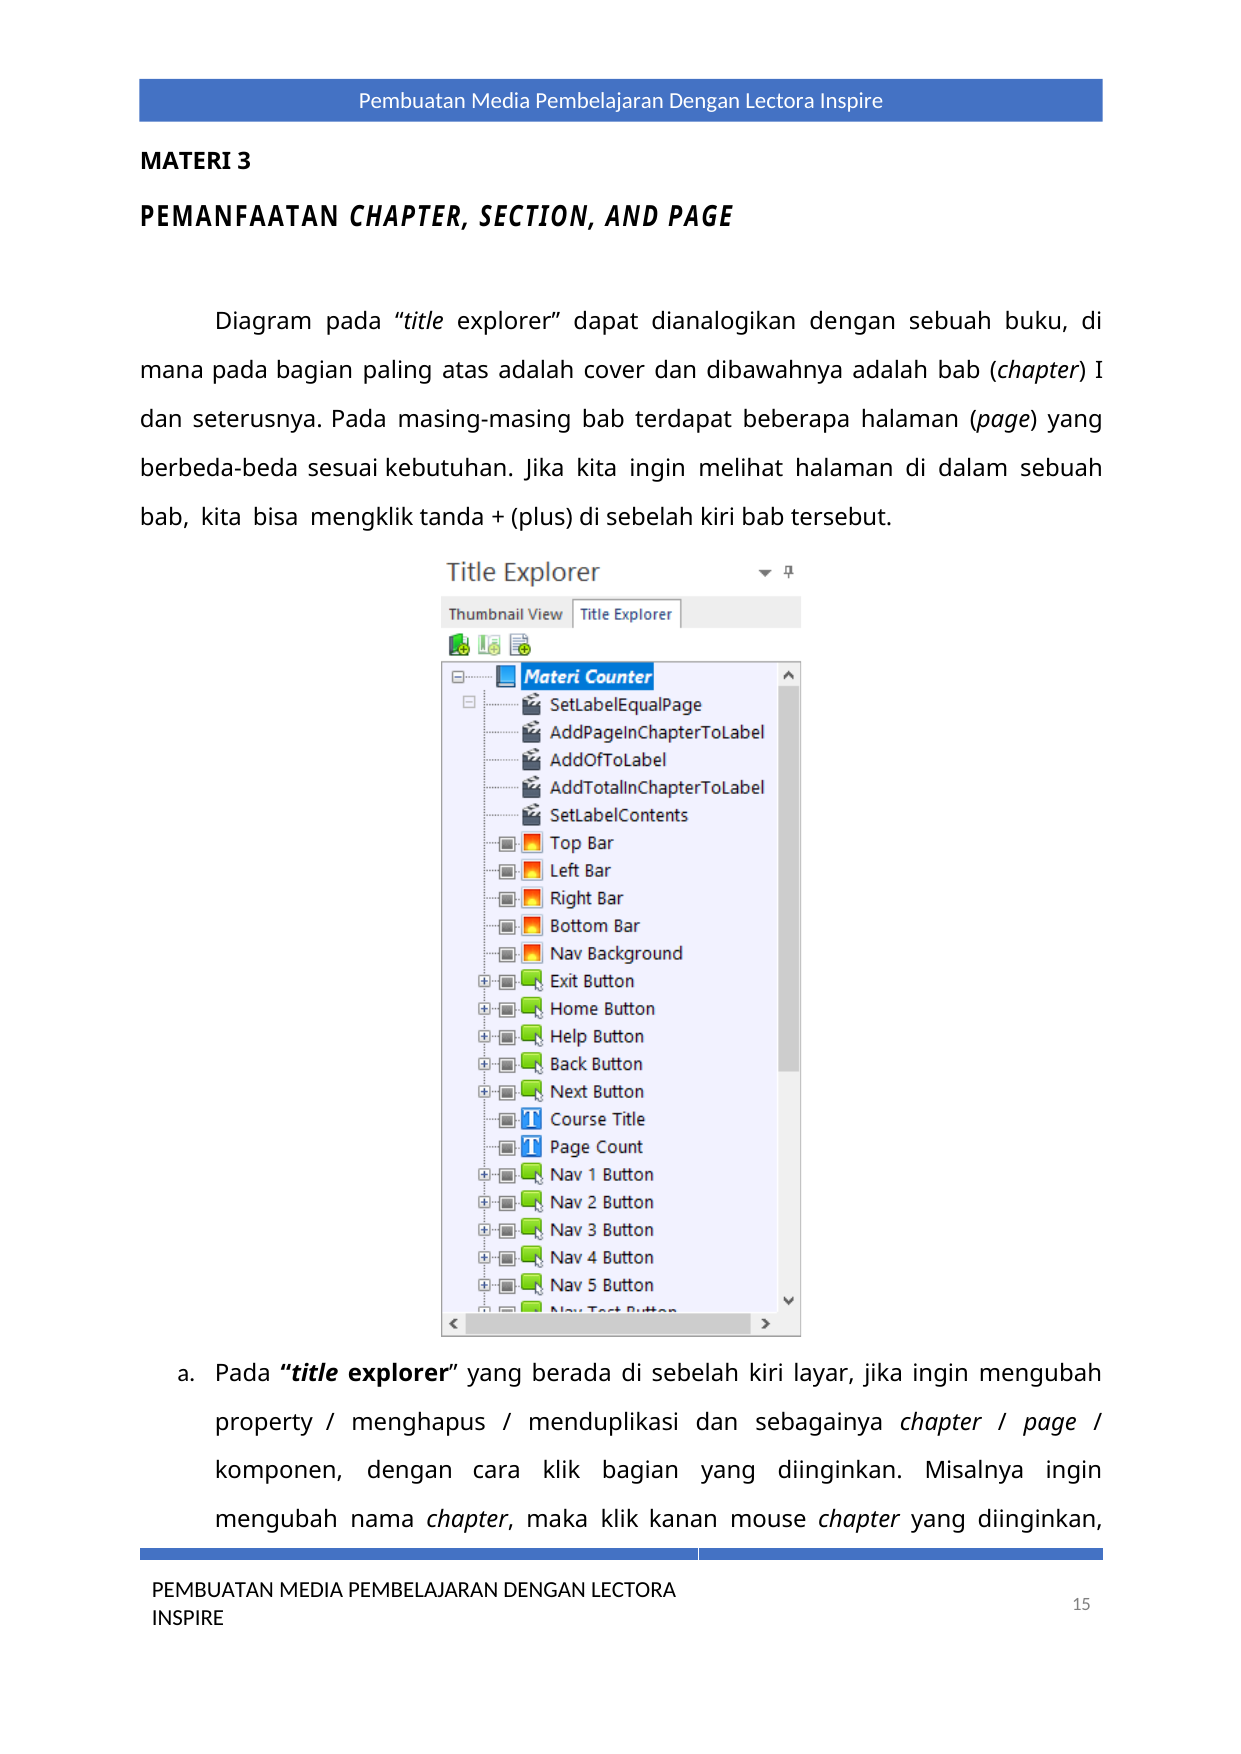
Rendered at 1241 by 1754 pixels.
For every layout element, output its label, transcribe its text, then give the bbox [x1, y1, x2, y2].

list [177, 1356, 1103, 1535]
text Diagram pada “title explorer” dapat dianalogikan dengan sebuah buku, di mana pada bagian paling atas adalah cover dan dibawahnya adalah bab (chapter) I dan seterusnya. Pada masing-masing bab terdapat beberapa halaman (page) yang berbeda-beda sesuai kebutuhan. Jika kita ingin melihat halaman di dalam sebuah bab, kita bisa mengklik tanda + (plus) di sebelah kiri bab tersebut. [139, 304, 1103, 532]
text MATERI 3 [139, 144, 1103, 176]
text PEMANFAATAN CHAPTER, SECTION, AND PAGE [139, 196, 1103, 235]
picture [441, 548, 802, 1337]
